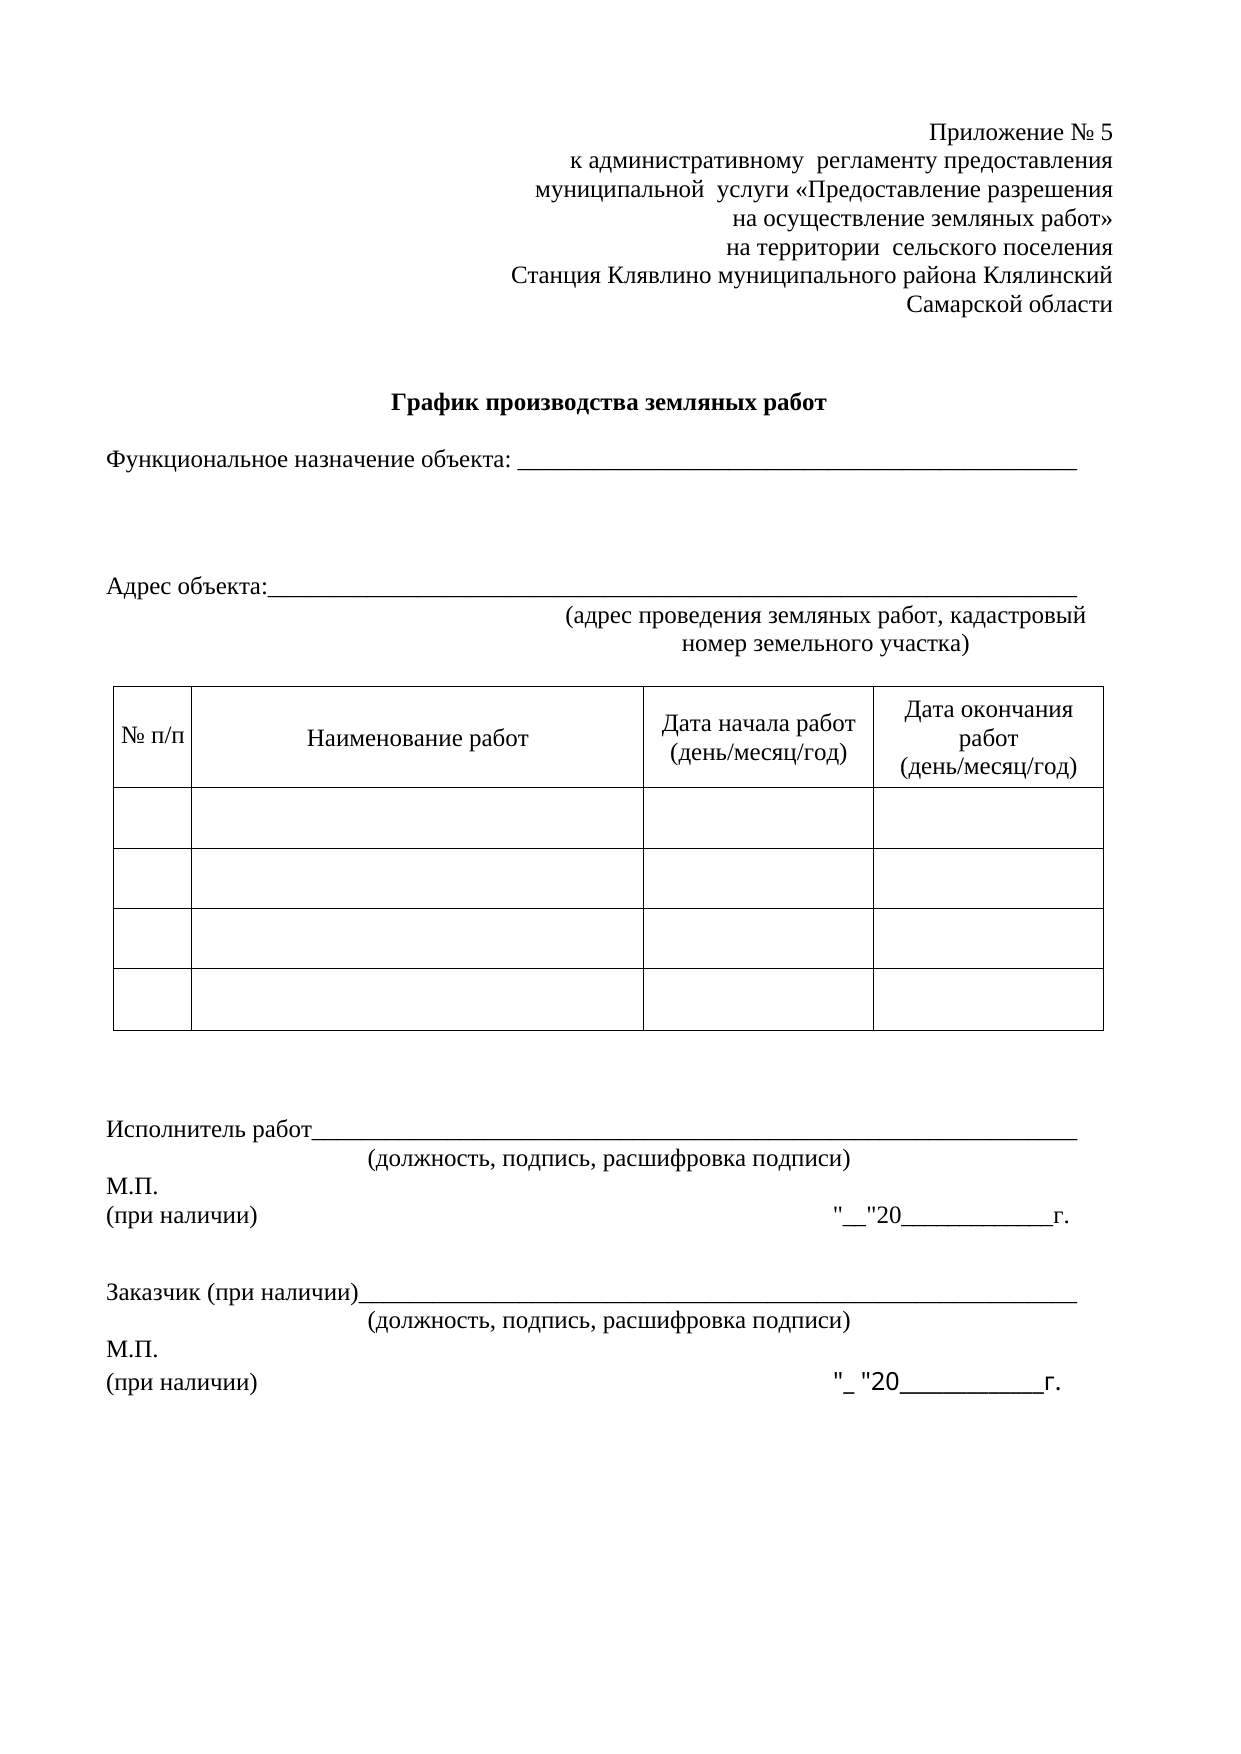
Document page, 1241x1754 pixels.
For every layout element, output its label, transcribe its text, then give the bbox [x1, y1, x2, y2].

table_cell [114, 969, 191, 1029]
text (должность, подпись, расшифровка подписи) [106, 1306, 1112, 1334]
subtitle (при наличии) "_ "20_____________г. [106, 1363, 1113, 1397]
text Заказчик (при наличии) [106, 1277, 1112, 1306]
text (при наличии) " "20 г. [106, 1200, 1112, 1229]
text М.П. [106, 1171, 1112, 1200]
text (адрес проведения земляных работ, кадастровый номер земельного участка) [539, 600, 1112, 657]
table_cell [874, 909, 1103, 968]
text М.П. [106, 1334, 1112, 1363]
subtitle Станция Клявлино муниципального района Клялинский [106, 261, 1113, 289]
table_cell [644, 969, 873, 1029]
table_cell [192, 969, 643, 1029]
table_cell [644, 788, 873, 848]
table_cell [874, 849, 1103, 908]
text (должность, подпись, расшифровка подписи) [106, 1143, 1112, 1171]
subtitle Самарской области [106, 289, 1113, 318]
table_cell [874, 969, 1103, 1029]
subtitle муниципальной услуги «Предоставление разрешения [106, 174, 1113, 203]
table_header Дата начала работ (день/месяц/год) [644, 687, 873, 787]
subtitle на территории сельского поселения [106, 232, 1113, 261]
subtitle к административному регламенту предоставления [106, 146, 1113, 174]
table_cell [114, 909, 191, 968]
text График производства земляных работ [106, 387, 1112, 416]
table_cell [192, 788, 643, 848]
text Функциональное назначение объекта: [106, 444, 1112, 473]
table_cell [644, 909, 873, 968]
text Приложение № 5 [696, 117, 1113, 146]
table_header Дата окончания работ (день/месяц/год) [874, 687, 1103, 787]
table_cell [192, 909, 643, 968]
table_cell [644, 849, 873, 908]
table_header Наименование работ [192, 687, 643, 787]
table_cell [874, 788, 1103, 848]
table_cell [114, 788, 191, 848]
table_header № п/п [114, 687, 191, 787]
table_cell [192, 849, 643, 908]
subtitle на осуществление земляных работ» [106, 203, 1113, 232]
text Адрес объекта: [106, 571, 1112, 600]
text Исполнитель работ [106, 1114, 1112, 1143]
table_cell [114, 849, 191, 908]
